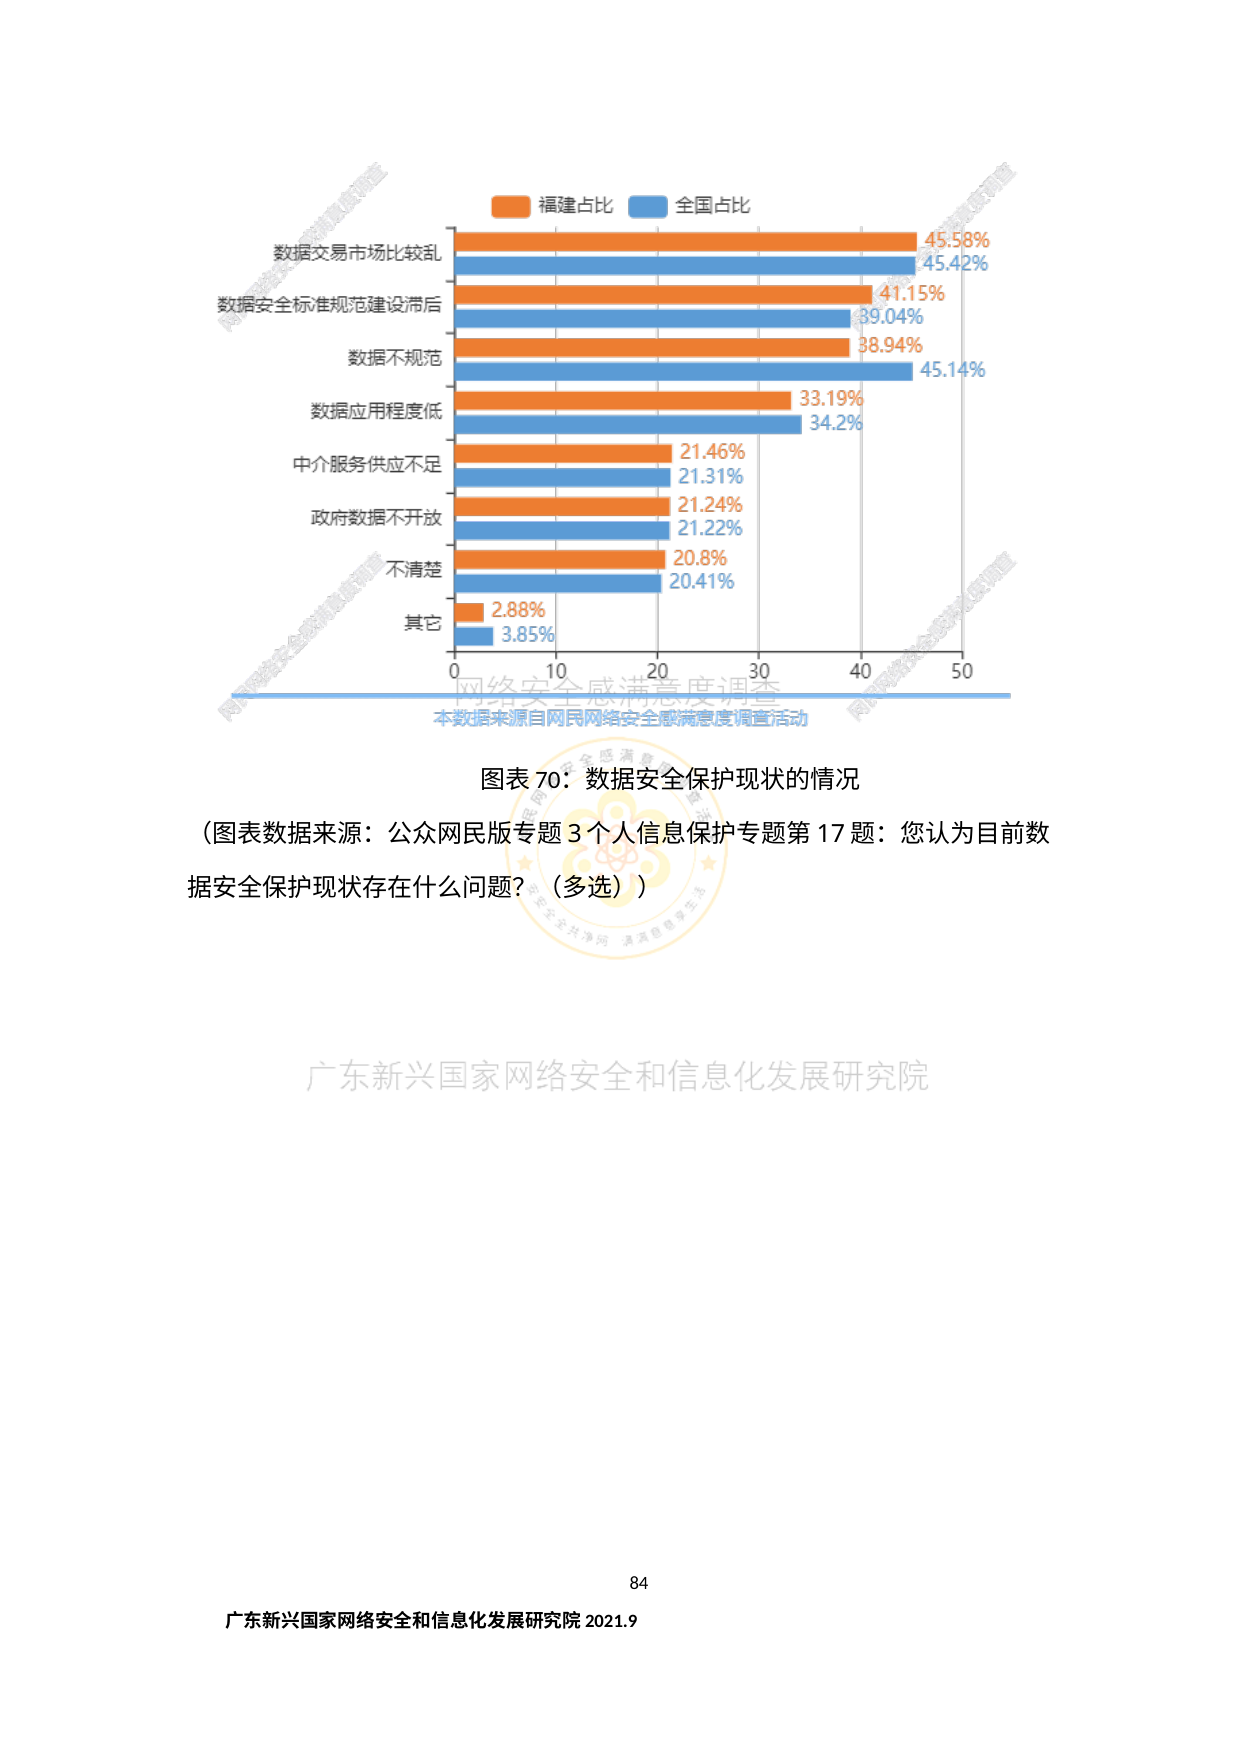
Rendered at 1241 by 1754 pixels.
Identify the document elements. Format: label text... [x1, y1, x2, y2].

picture [202, 150, 1039, 744]
text 图表70：数据安全保护现状的情况 [237, 759, 1053, 795]
text （图表数据来源：公众网民版专题3个人信息保护专题第17题：您认为目前数据安全保护现状存在什么问题？（多选）） [187, 813, 1053, 904]
